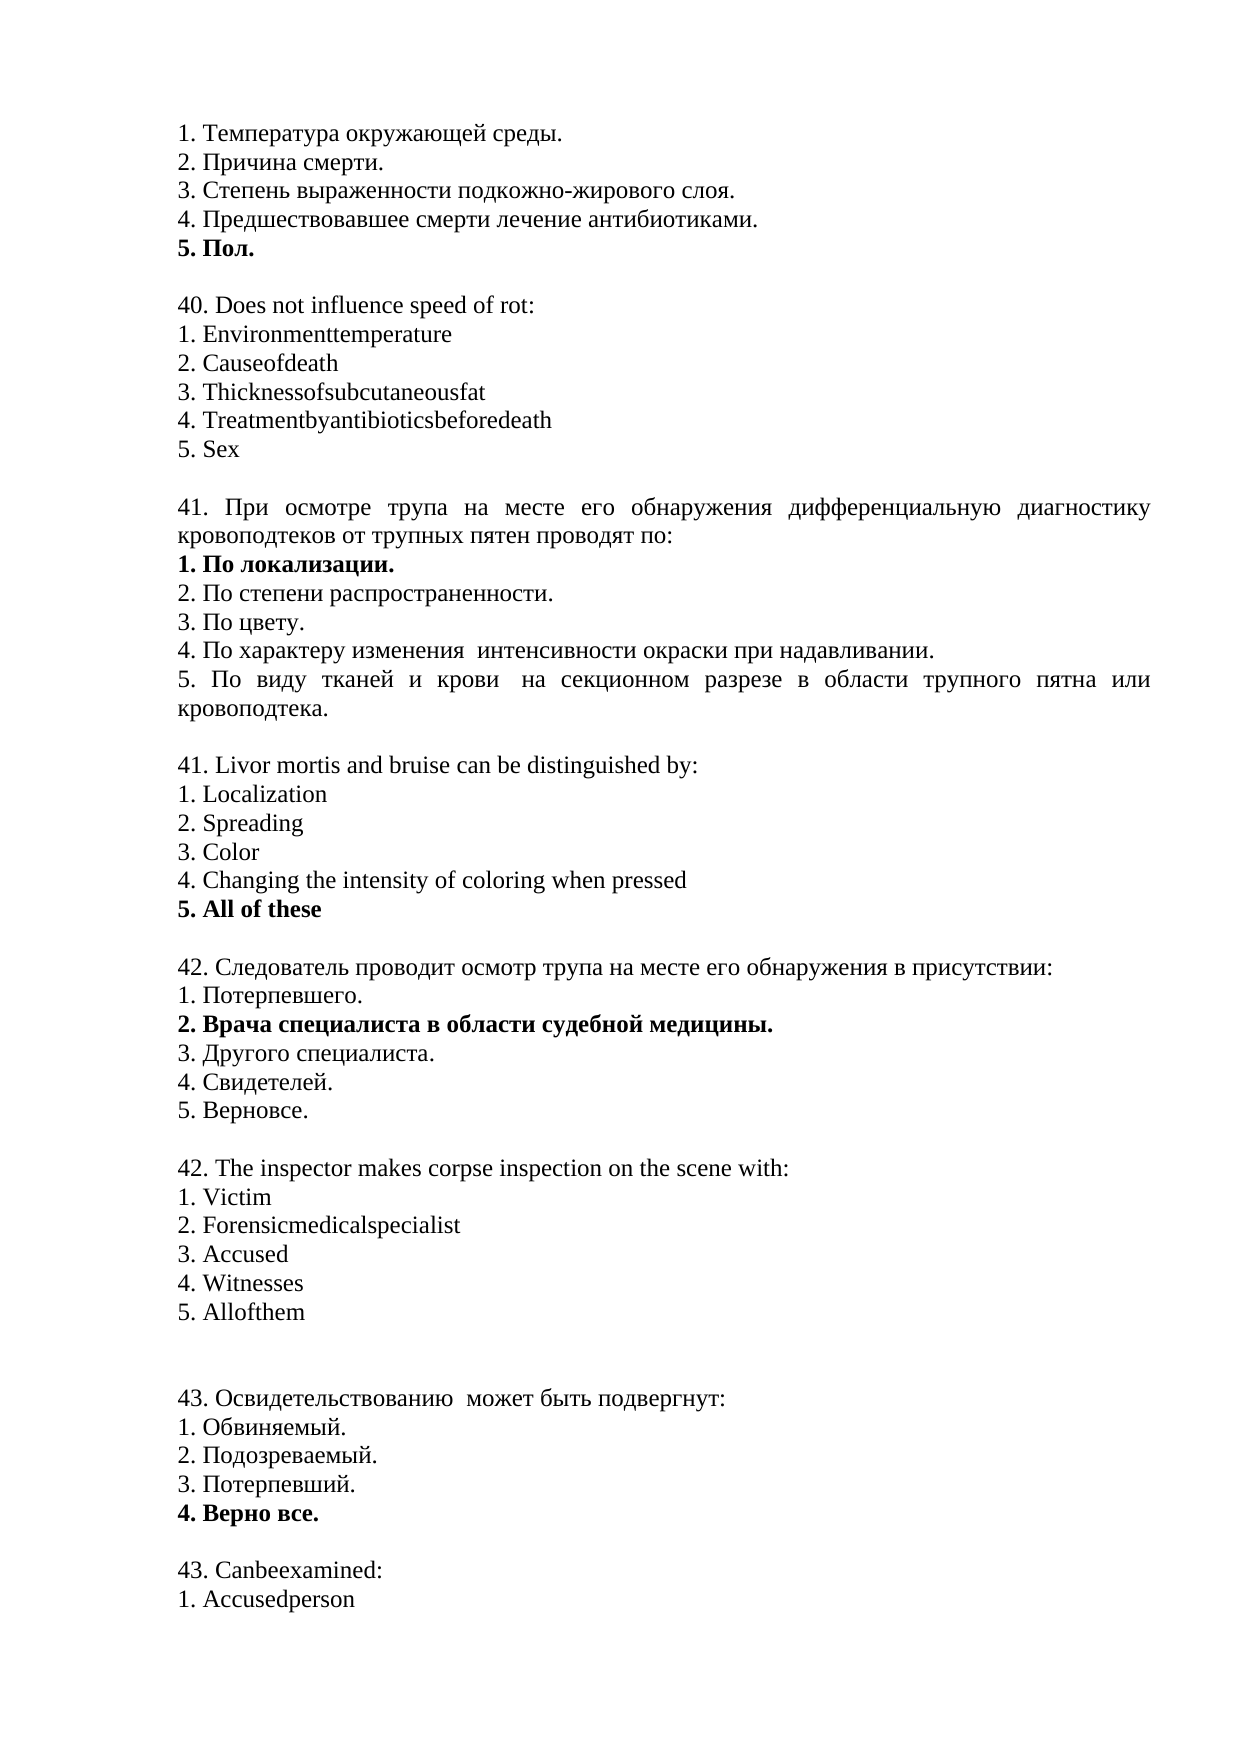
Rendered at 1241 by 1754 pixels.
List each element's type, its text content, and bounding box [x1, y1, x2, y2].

text 3. Другого специалиста. [177, 1038, 1152, 1067]
text 3. Color [177, 837, 1152, 866]
text 5. Верновсе. [177, 1096, 1152, 1124]
text 4. Свидетелей. [177, 1067, 1152, 1096]
text 43. Освидетельствованию может быть подвергнут: [177, 1383, 1152, 1412]
text 3. Потерпевший. [177, 1469, 1152, 1498]
text 3. Thicknessofsubcutaneousfat [177, 377, 1152, 406]
text 43. Canbeexamined: [177, 1556, 1152, 1584]
text 41. При осмотре трупа на месте его обнаружения дифференциальную диагностику кровоподтеков от трупных пятен проводят по: [177, 492, 1152, 549]
text 4. Changing the intensity of coloring when pressed [177, 866, 1152, 894]
text 4. Witnesses [177, 1268, 1152, 1297]
text 1. Обвиняемый. [177, 1412, 1152, 1441]
text 3. Accused [177, 1239, 1152, 1268]
text 40. Does not influence speed of rot: [177, 291, 1152, 319]
text 1. Localization [177, 779, 1152, 808]
text 41. Livor mortis and bruise can be distinguished by: [177, 751, 1152, 779]
text 1. Environmenttemperature [177, 319, 1152, 348]
text 1. Accusedperson [177, 1584, 1152, 1613]
text 1. Victim [177, 1182, 1152, 1211]
text 42. Следователь проводит осмотр трупа на месте его обнаружения в присутствии: [177, 952, 1152, 981]
text 2. По степени распространенности. [177, 578, 1152, 607]
text 4. Предшествовавшее смерти лечение антибиотиками. [177, 204, 1152, 233]
text 2. Spreading [177, 808, 1152, 837]
text 5. All of these [177, 894, 1152, 923]
text 2. Подозреваемый. [177, 1441, 1152, 1469]
text 1. Температура окружающей среды. [177, 118, 1152, 147]
text 4. По характеру изменения интенсивности окраски при надавливании. [177, 636, 1152, 664]
text 5. Пол. [177, 233, 1152, 262]
text 3. По цвету. [177, 607, 1152, 636]
text 2. Forensicmedicalspecialist [177, 1211, 1152, 1239]
text 5. Sex [177, 434, 1152, 463]
text 1. Потерпевшего. [177, 981, 1152, 1009]
text 4. Верно все. [177, 1498, 1152, 1527]
text 5. По виду тканей и крови на секционном разрезе в области трупного пятна или кровоподтека. [177, 664, 1152, 722]
text 2. Причина смерти. [177, 147, 1152, 176]
text 2. Causeofdeath [177, 348, 1152, 377]
text 2. Врача специалиста в области судебной медицины. [177, 1009, 1152, 1038]
text 5. Allofthem [177, 1297, 1152, 1326]
text 42. The inspector makes corpse inspection on the scene with: [177, 1153, 1152, 1182]
text 1. По локализации. [177, 549, 1152, 578]
text 4. Treatmentbyantibioticsbeforedeath [177, 406, 1152, 434]
text 3. Степень выраженности подкожно-жирового слоя. [177, 176, 1152, 204]
